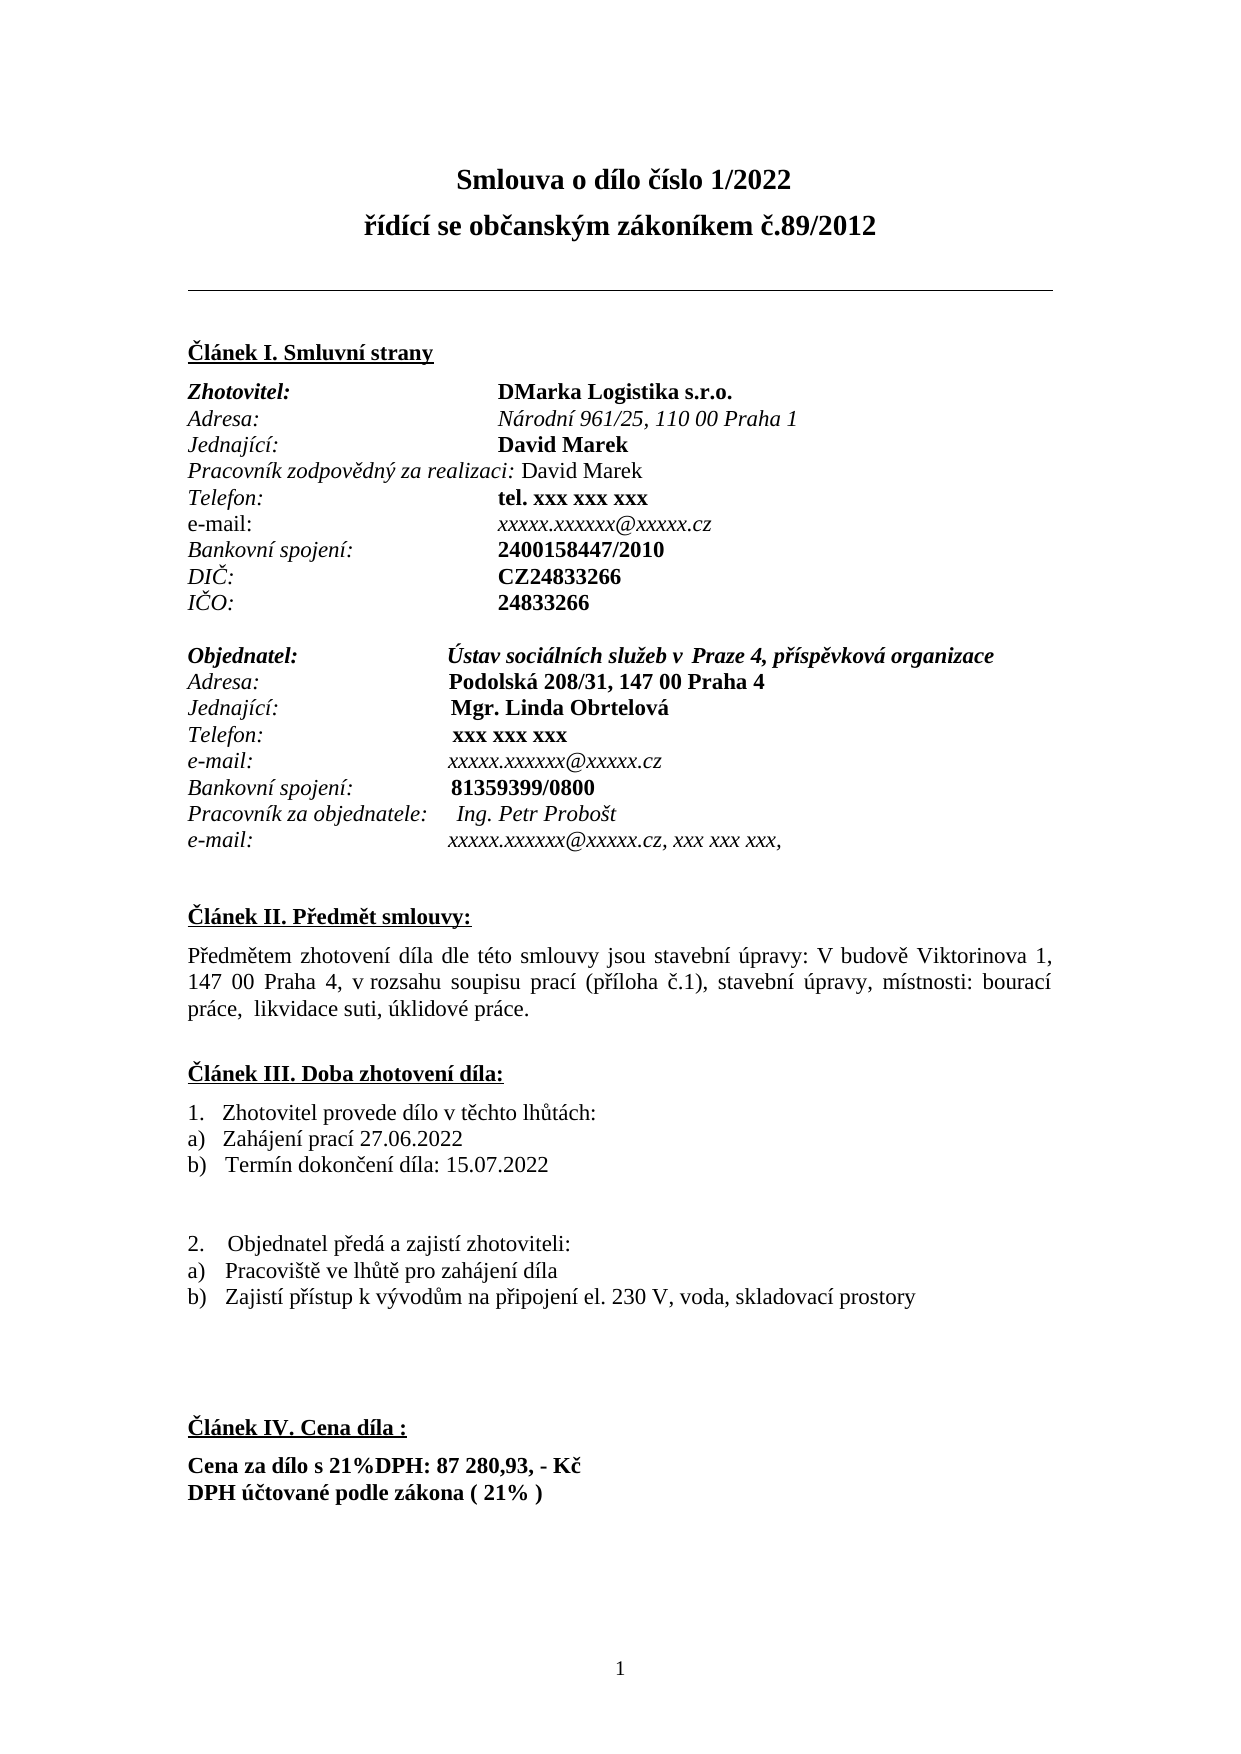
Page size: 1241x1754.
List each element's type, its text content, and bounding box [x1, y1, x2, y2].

text DIČ: CZ24833266 [187, 563, 1053, 589]
text Článek III. Doba zhotovení díla: [187, 1060, 1053, 1086]
text Zhotovitel: DMarka Logistika s.r.o. [187, 378, 1053, 404]
text Telefon: tel. xxx xxx xxx [187, 484, 1053, 510]
text Jednající: Mgr. Linda Obrtelová [187, 694, 1053, 721]
text Předmětem zhotovení díla dle této smlouvy jsou stavební úpravy: V budově Viktorinova 1, 147 00 Praha 4, v rozsahu soupisu prací (příloha č.1), stavební úpravy, místnosti: bourací práce, likvidace suti, úklidové práce. [187, 942, 1053, 1021]
text Objednatel: Ústav sociálních služeb v Praze 4, příspěvková organizace [187, 642, 1053, 668]
text Článek II. Předmět smlouvy: [187, 903, 1053, 929]
title Smlouva o dílo číslo 1/2022 [187, 162, 1053, 196]
text Článek IV. Cena díla : [187, 1413, 1053, 1440]
text IČO: 24833266 [187, 589, 1053, 615]
text DPH účtované podle zákona ( 21% ) [187, 1479, 1053, 1505]
text Bankovní spojení: 81359399/0800 [187, 773, 1053, 800]
text Cena za dílo s 21%DPH: 87 280,93, - Kč [187, 1452, 1053, 1479]
text e-mail: xxxxx.xxxxxx@xxxxx.cz [187, 747, 1053, 773]
text Bankovní spojení: 2400158447/2010 [187, 536, 1053, 563]
text Článek I. Smluvní strany [187, 339, 1053, 366]
text Adresa: Národní 961/25, 110 00 Praha 1 [187, 404, 1053, 431]
title řídící se občanským zákoníkem č.89/2012 [187, 208, 1053, 242]
text 1. Zhotovitel provede dílo v těchto lhůtách: [187, 1099, 1053, 1125]
list Pracoviště ve lhůtě pro zahájení díla [187, 1257, 1053, 1283]
text Pracovník za objednatele: Ing. Petr Probošt [187, 800, 1053, 826]
text e-mail: xxxxx.xxxxxx@xxxxx.cz [187, 510, 1053, 536]
text 2. Objednatel předá a zajistí zhotoviteli: [187, 1230, 1053, 1257]
list Zajistí přístup k vývodům na připojení el. 230 V, voda, skladovací prostory [187, 1283, 1053, 1309]
text Pracovník zodpovědný za realizaci: David Marek [187, 457, 1053, 484]
text Telefon: xxx xxx xxx [187, 721, 1053, 747]
text e-mail: xxxxx.xxxxxx@xxxxx.cz, xxx xxx xxx, [187, 826, 1053, 853]
text a) Zahájení prací 27.06.2022 [187, 1125, 1053, 1151]
text Jednající: David Marek [187, 431, 1053, 457]
list Termín dokončení díla: 15.07.2022 [187, 1151, 1053, 1178]
text Adresa: Podolská 208/31, 147 00 Praha 4 [187, 668, 1053, 694]
